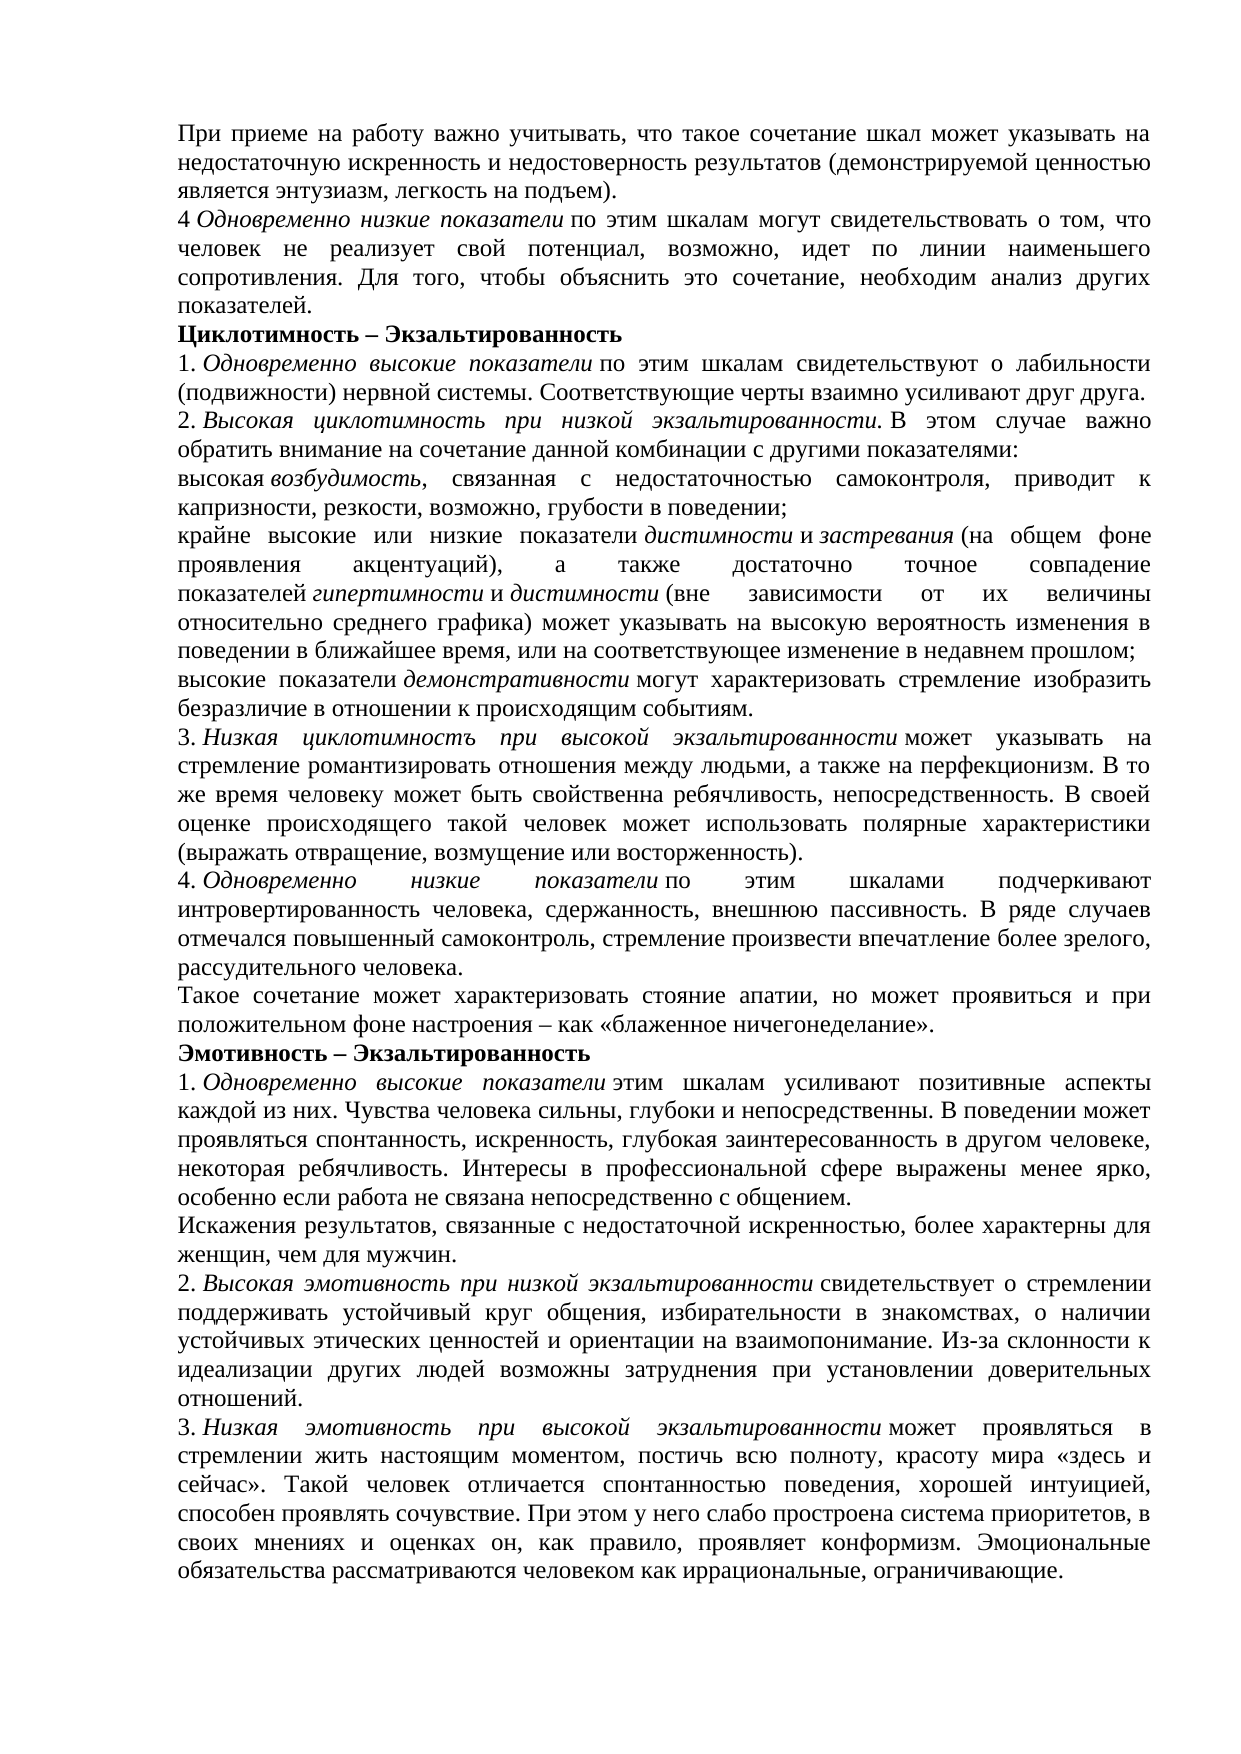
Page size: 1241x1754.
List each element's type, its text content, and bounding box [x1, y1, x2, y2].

text 2. Высокая циклотимность при низкой экзальтированности. В этом случае важно обратить внимание на сочетание данной комбинации с другими показателями: [177, 406, 1152, 463]
text 4. Одновременно низкие показатели по этим шкалами подчеркивают интровертированность человека, сдержанность, внешнюю пассивность. В ряде случаев отмечался повышенный самоконтроль, стремление произвести впечатление более зрелого, рассудительного человека. [177, 866, 1152, 981]
text Эмотивность – Экзальтированность [177, 1038, 1152, 1067]
text высокая возбудимость, связанная с недостаточностью самоконтроля, приводит к капризности, резкости, возможно, грубости в поведении; [177, 463, 1152, 521]
text 1. Одновременно высокие показатели по этим шкалам свидетельствуют о лабильности (подвижности) нервной системы. Соответствующие черты взаимно усиливают друг друга. [177, 348, 1152, 406]
text Такое сочетание может характеризовать стояние апатии, но может проявиться и при положительном фоне настроения – как «блаженное ничегонеделание». [177, 981, 1152, 1038]
text 2. Высокая эмотивность при низкой экзальтированности свидетельствует о стремлении поддерживать устойчивый круг общения, избирательности в знакомствах, о наличии устойчивых этических ценностей и ориентации на взаимопонимание. Из-за склонности к идеализации других людей возможны затруднения при установлении доверительных отношений. [177, 1268, 1152, 1412]
text Циклотимность – Экзальтированность [177, 319, 1152, 348]
text крайне высокие или низкие показатели дистимности и застревания (на общем фоне проявления акцентуаций), а также достаточно точное совпадение показателей гипертимности и дистимности (вне зависимости от их величины относительно среднего графика) может указывать на высокую вероятность изменения в поведении в ближайшее время, или на соответствующее изменение в недавнем прошлом; [177, 521, 1152, 664]
text 3. Низкая эмотивность при высокой экзальтированности может проявляться в стремлении жить настоящим моментом, постичь всю полноту, красоту мира «здесь и сейчас». Такой человек отличается спонтанностью поведения, хорошей интуицией, способен проявлять сочувствие. При этом у него слабо простроена система приоритетов, в своих мнениях и оценках он, как правило, проявляет конформизм. Эмоциональные обязательства рассматриваются человеком как иррациональные, ограничивающие. [177, 1412, 1152, 1584]
text 1. Одновременно высокие показатели этим шкалам усиливают позитивные аспекты каждой из них. Чувства человека сильны, глубоки и непосредственны. В поведении может проявляться спонтанность, искренность, глубокая заинтересованность в другом человеке, некоторая ребячливость. Интересы в профессиональной сфере выражены менее ярко, особенно если работа не связана непосредственно с общением. [177, 1067, 1152, 1211]
text высокие показатели демонстративности могут характеризовать стремление изобразить безразличие в отношении к происходящим событиям. [177, 664, 1152, 722]
text Искажения результатов, связанные с недостаточной искренностью, более характерны для женщин, чем для мужчин. [177, 1211, 1152, 1268]
text При приеме на работу важно учитывать, что такое сочетание шкал может указывать на недостаточную искренность и недостоверность результатов (демонстрируемой ценностью является энтузиазм, легкость на подъем). [177, 118, 1152, 204]
text 3. Низкая циклотимностъ при высокой экзальтированности может указывать на стремление романтизировать отношения между людьми, а также на перфекционизм. В то же время человеку может быть свойственна ребячливость, непосредственность. В своей оценке происходящего такой человек может использовать полярные характеристики (выражать отвращение, возмущение или восторженность). [177, 722, 1152, 866]
text 4 Одновременно низкие показатели по этим шкалам могут свидетельствовать о том, что человек не реализует свой потенциал, возможно, идет по линии наименьшего сопротивления. Для того, чтобы объяснить это сочетание, необходим анализ других показателей. [177, 204, 1152, 319]
